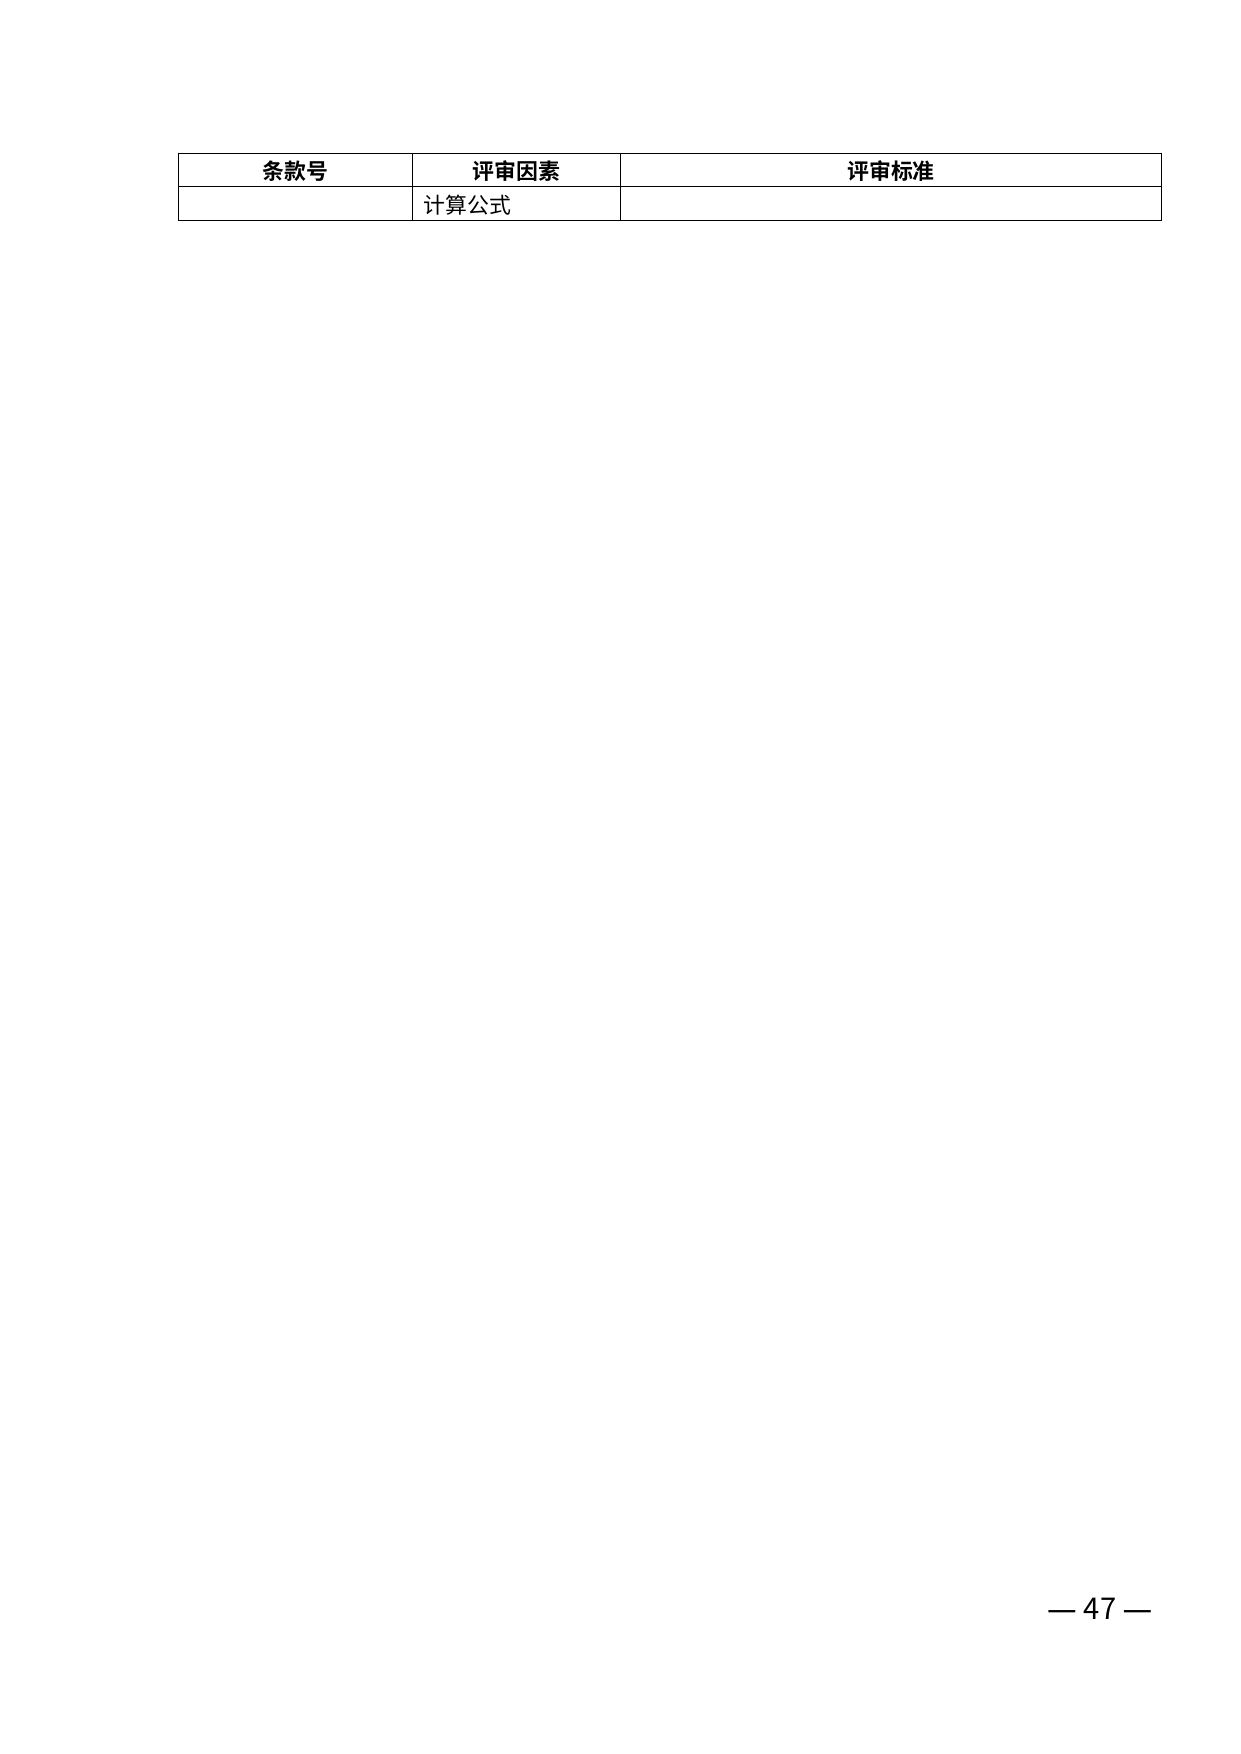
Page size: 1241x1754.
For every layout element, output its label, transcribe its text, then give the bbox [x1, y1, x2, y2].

table_cell 详见评标办法。 [621, 187, 1161, 220]
table_header 评审因素 [413, 154, 620, 186]
table_cell 投标报价的偏差率计算公式 [413, 187, 620, 220]
table_header 评审标准 [621, 154, 1161, 186]
table_header 条款号 [179, 154, 412, 186]
table_cell 2.2.3 [179, 187, 412, 220]
